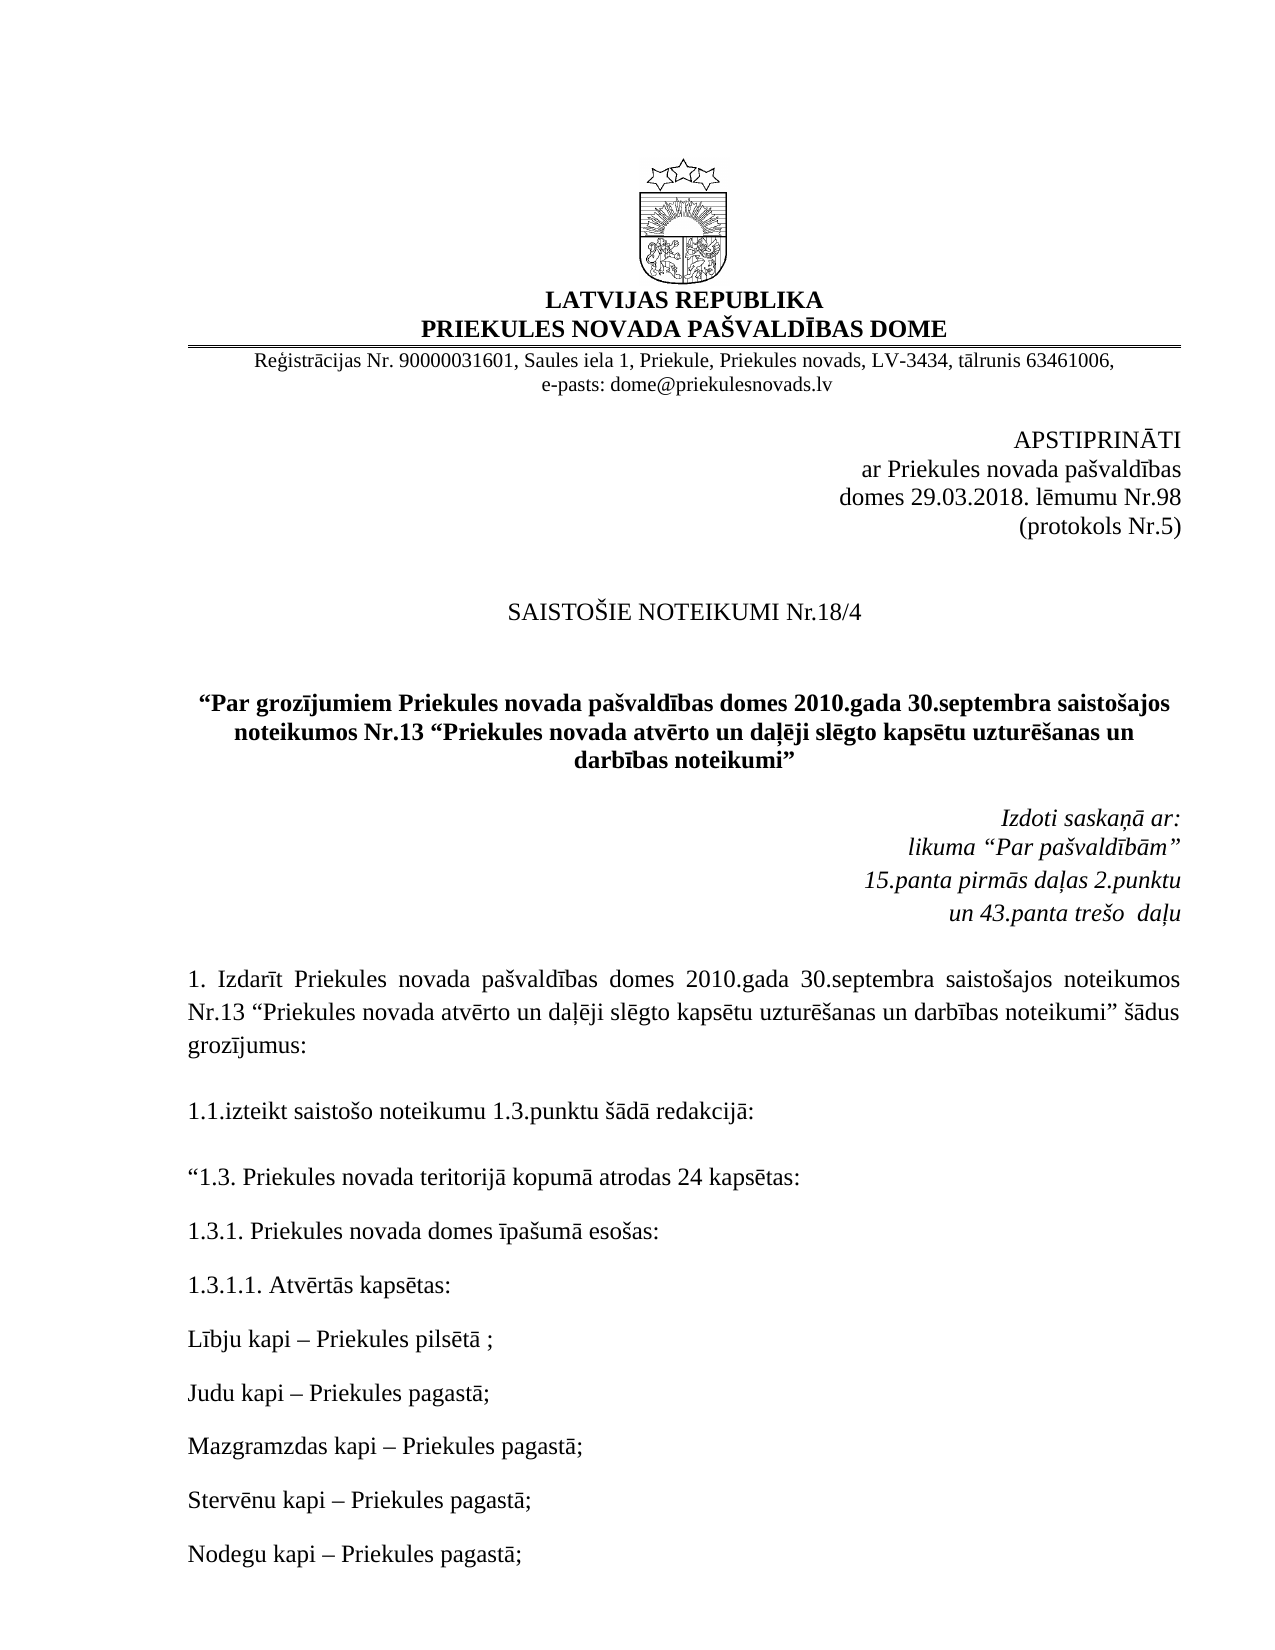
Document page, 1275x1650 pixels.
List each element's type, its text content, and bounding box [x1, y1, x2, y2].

text LATVIJAS REPUBLIKA [187, 285, 1181, 314]
text domes 29.03.2018. lēmumu Nr.98 [187, 482, 1181, 511]
text Mazgramzdas kapi – Priekules pagastā; [187, 1431, 1181, 1460]
text 1. Izdarīt Priekules novada pašvaldības domes 2010.gada 30.septembra saistošajos noteikumos Nr.13 “Priekules novada atvērto un daļēji slēgto kapsētu uzturēšanas un darbības noteikumi” šādus grozījumus: [187, 964, 1181, 1059]
text 1.1.izteikt saistošo noteikumu 1.3.punktu šādā redakcijā: [187, 1096, 1181, 1125]
text 1.3.1. Priekules novada domes īpašumā esošas: [187, 1216, 1181, 1245]
text “1.3. Priekules novada teritorijā kopumā atrodas 24 kapsētas: [187, 1162, 1181, 1191]
text (protokols Nr.5) [187, 511, 1181, 540]
text APSTIPRINĀTI [187, 425, 1181, 454]
text 15.panta pirmās daļas 2.punktu [187, 865, 1181, 894]
text SAISTOŠIE NOTEIKUMI Nr.18/4 [187, 597, 1181, 626]
text Judu kapi – Priekules pagastā; [187, 1378, 1181, 1406]
text “Par grozījumiem Priekules novada pašvaldības domes 2010.gada 30.septembra saistošajos noteikumos Nr.13 “Priekules novada atvērto un daļēji slēgto kapsētu uzturēšanas un darbības noteikumi” [187, 688, 1181, 774]
text ar Priekules novada pašvaldības [187, 454, 1181, 482]
text Izdoti saskaņā ar: [202, 803, 1181, 832]
text Stervēnu kapi – Priekules pagastā; [187, 1485, 1181, 1514]
text likuma “Par pašvaldībām” [187, 832, 1181, 861]
text Lībju kapi – Priekules pilsētā ; [187, 1324, 1181, 1352]
picture [638, 157, 730, 286]
text 1.3.1.1. Atvērtās kapsētas: [187, 1270, 1181, 1299]
text un 43.panta trešo daļu [187, 898, 1181, 927]
text Nodegu kapi – Priekules pagastā; [187, 1539, 1181, 1568]
text PRIEKULES NOVADA PAŠVALDĪBAS DOME [187, 314, 1181, 348]
text e-pasts: dome@priekulesnovads.lv [187, 372, 1181, 396]
text Reģistrācijas Nr. 90000031601, Saules iela 1, Priekule, Priekules novads, LV-3434, tālrunis 63461006, [187, 348, 1181, 372]
